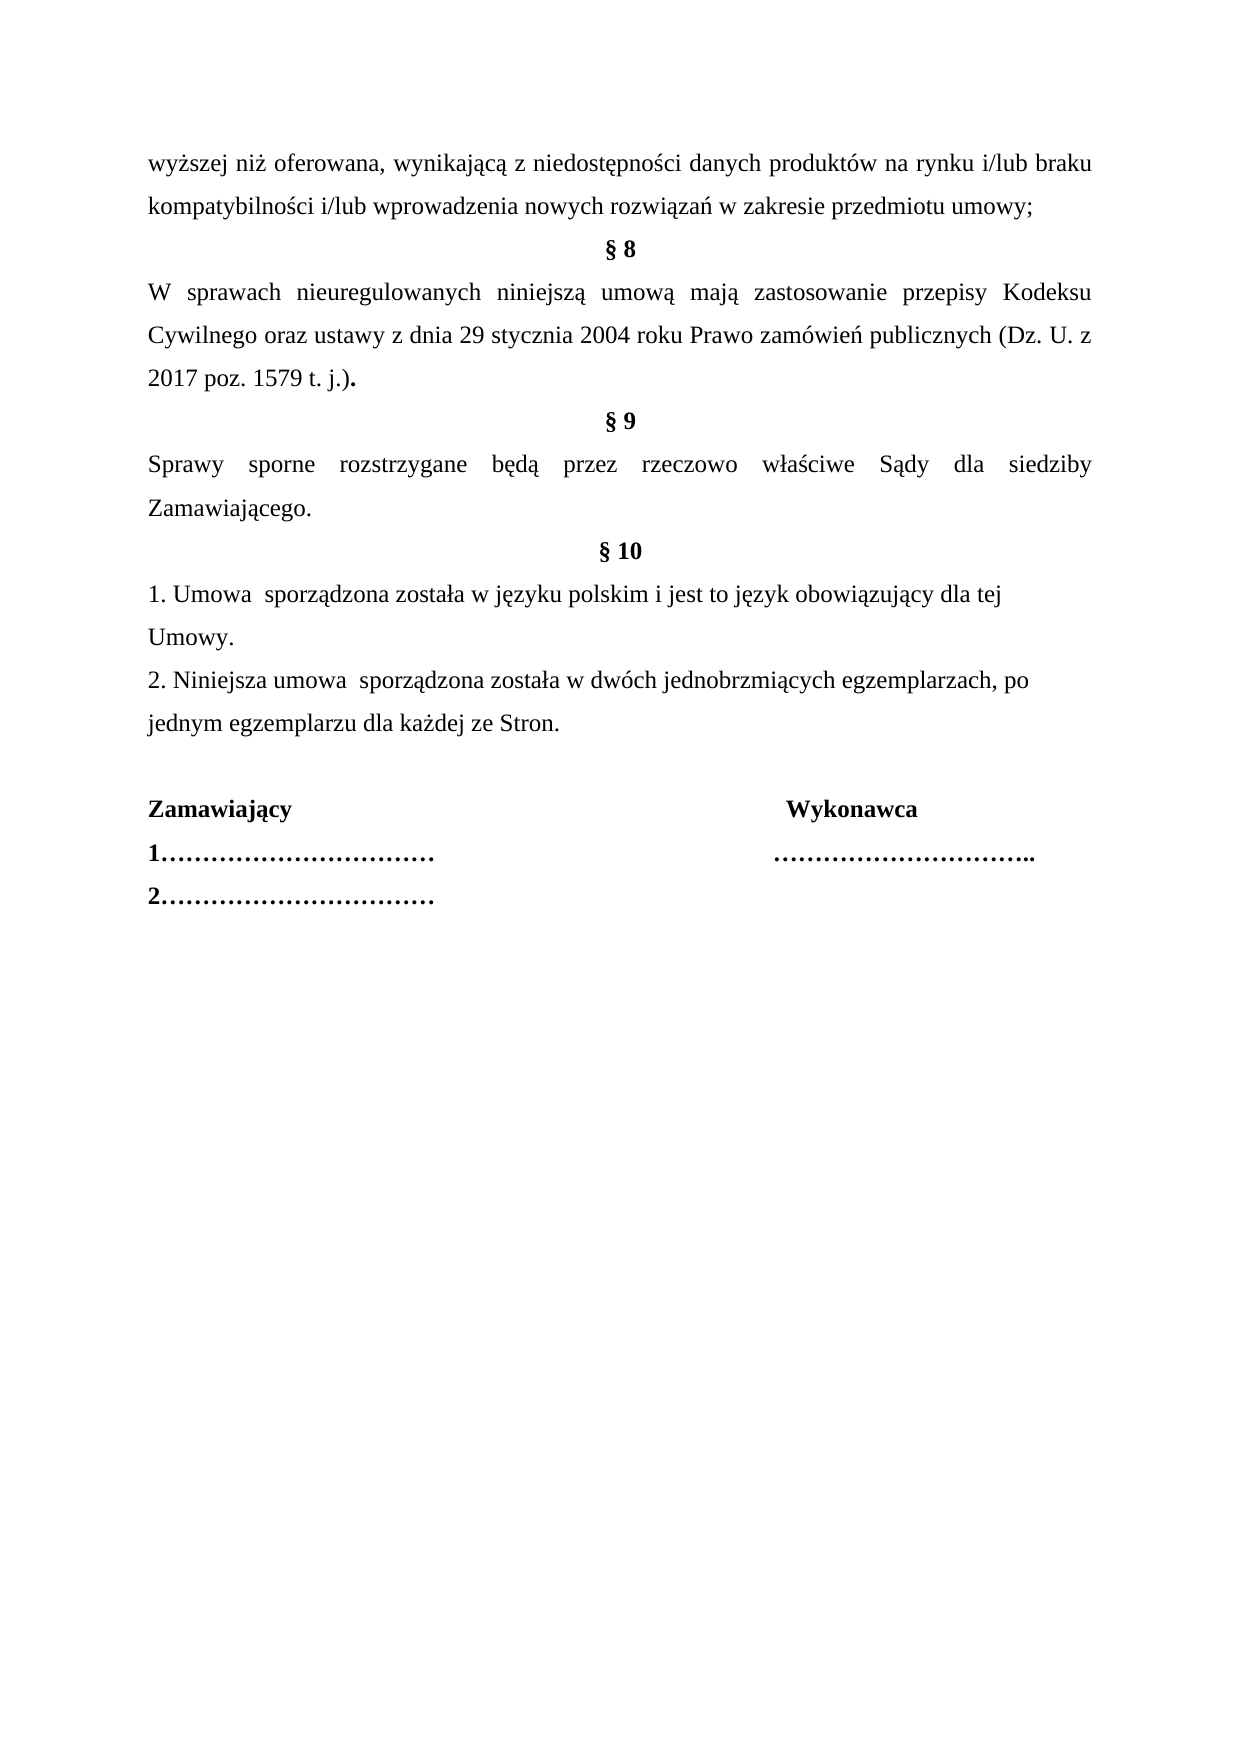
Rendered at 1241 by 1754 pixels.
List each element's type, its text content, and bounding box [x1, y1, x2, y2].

text § 10 [148, 536, 1093, 564]
text 1…………………………… ………………………….. [148, 838, 1093, 866]
text 2. Niniejsza umowa sporządzona została w dwóch jednobrzmiących egzemplarzach, po jednym egzemplarzu dla każdej ze Stron. [148, 665, 1093, 737]
text W sprawach nieuregulowanych niniejszą umową mają zastosowanie przepisy Kodeksu Cywilnego oraz ustawy z dnia 29 stycznia 2004 roku Prawo zamówień publicznych (Dz. U. z 2017 poz. 1579 t. j.). [148, 277, 1093, 392]
text 1. Umowa sporządzona została w języku polskim i jest to język obowiązujący dla tej Umowy. [148, 579, 1093, 651]
text 2…………………………… [148, 881, 1093, 909]
text § 9 [148, 406, 1093, 435]
text § 8 [148, 234, 1093, 263]
text Zamawiający Wykonawca [148, 794, 1093, 823]
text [148, 148, 1093, 219]
text Sprawy sporne rozstrzygane będą przez rzeczowo właściwe Sądy dla siedziby Zamawiającego. [148, 449, 1093, 521]
